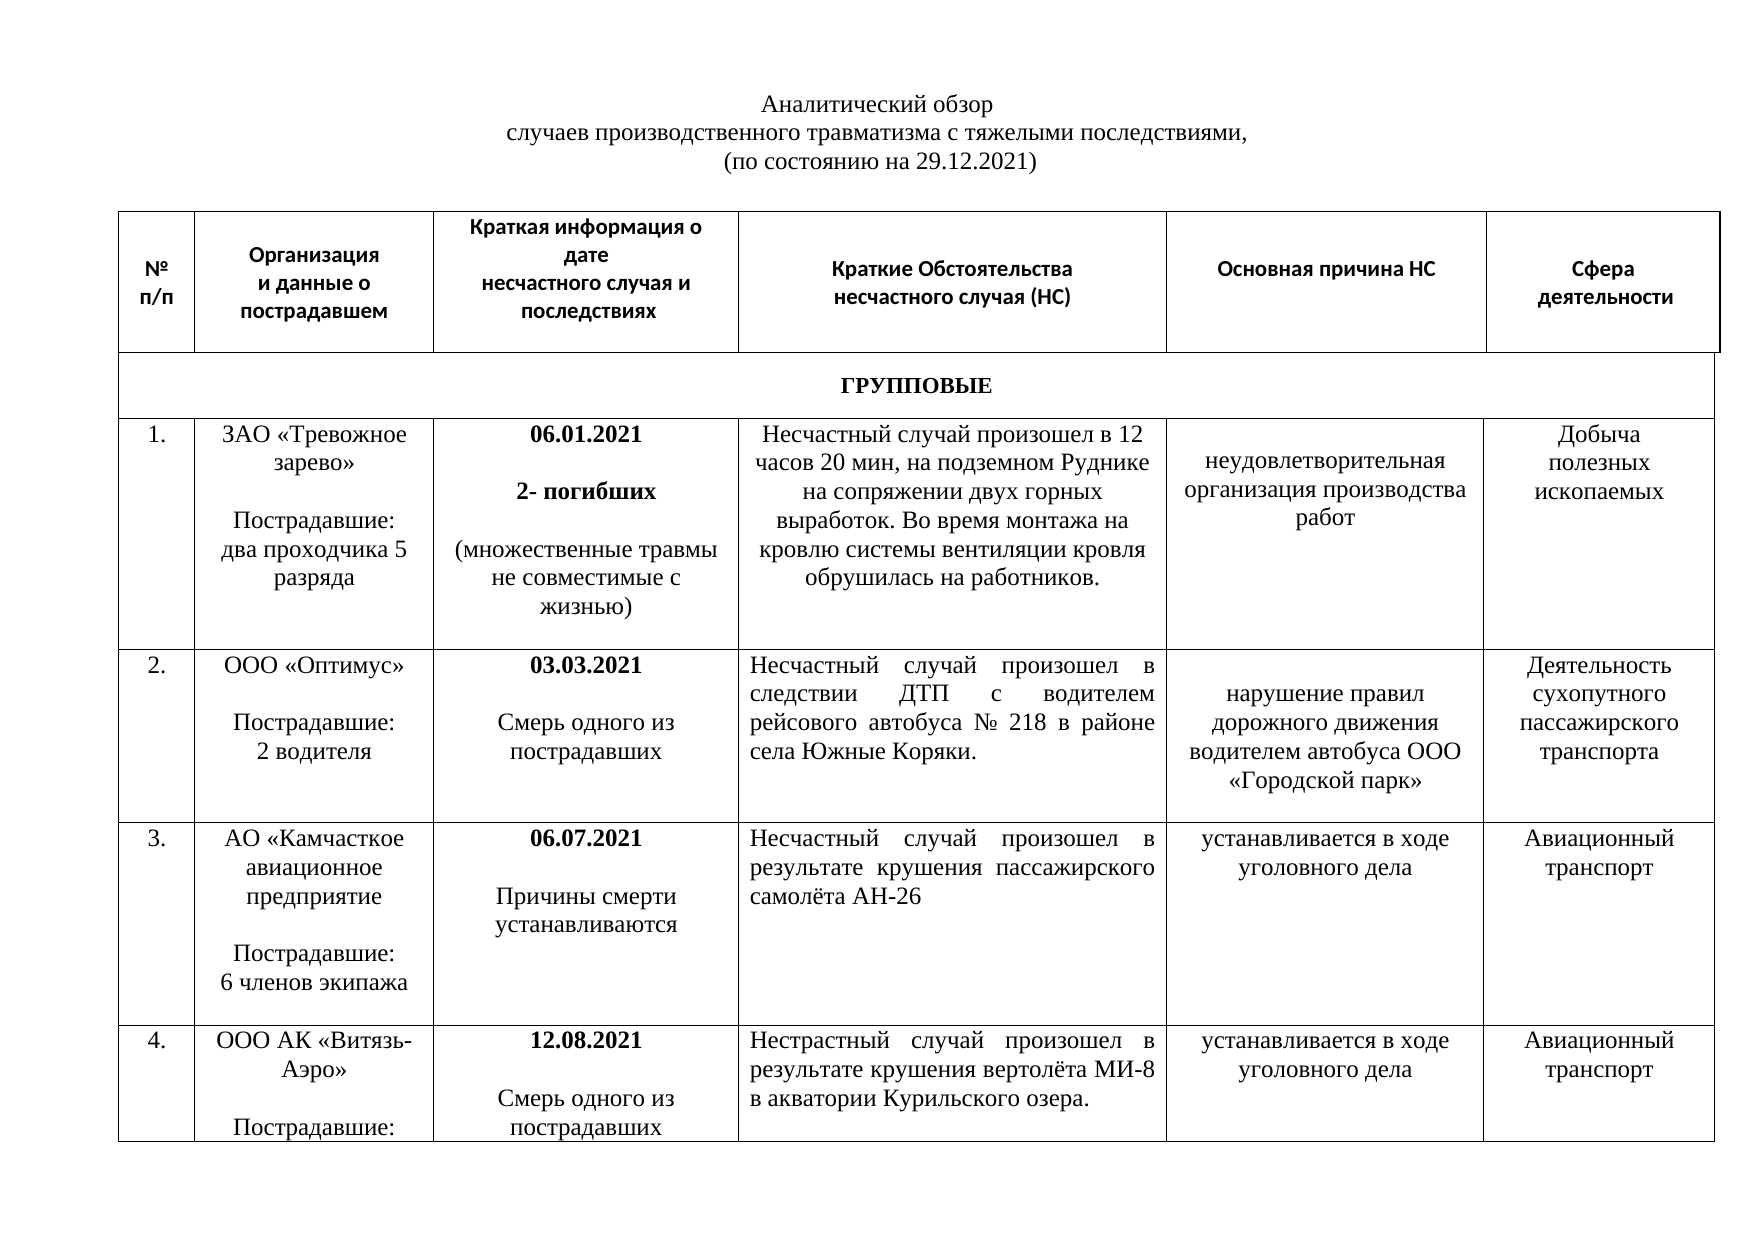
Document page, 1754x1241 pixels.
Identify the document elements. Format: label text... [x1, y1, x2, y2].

table_header Краткая информация о дате несчастного случая и последствиях [434, 212, 738, 352]
table_cell Несчастный случай произошел в результате крушения пассажирского самолёта АН-26 [739, 823, 1166, 1024]
table_cell устанавливается в ходе уголовного дела [1167, 823, 1483, 1024]
table_cell 06.07.2021 Причины смерти устанавливаются [434, 823, 738, 1024]
table_header Сфера деятельности [1487, 212, 1719, 352]
table_cell Добыча полезных ископаемых [1484, 419, 1714, 649]
table_cell ООО АК «Витязь-Аэро» Пострадавшие: 3 члена экипажа [195, 1026, 433, 1141]
table_cell ООО «Оптимус» Пострадавшие: 2 водителя [195, 650, 433, 822]
table_cell нарушение правил дорожного движения водителем автобуса ООО «Городской парк» [1167, 650, 1483, 822]
table_cell Авиационный транспорт [1484, 1026, 1714, 1141]
table_cell 3. [119, 823, 194, 1024]
table_cell 2. [119, 650, 194, 822]
table_cell неудовлетворительная организация производства работ [1167, 419, 1483, 649]
table_header Основная причина НС [1167, 212, 1486, 352]
table_cell 12.08.2021 Смерь одного из пострадавших Причины травм устанавливаются [434, 1026, 738, 1141]
table_cell Несчастный случай произошел в следствии ДТП с водителем рейсового автобуса № 218 в районе села Южные Коряки. [739, 650, 1166, 822]
table_header Организация и данные о пострадавшем [195, 212, 433, 352]
table_cell Нестрастный случай произошел в результате крушения вертолёта МИ-8 в акватории Курильского озера. [739, 1026, 1166, 1141]
text (по состоянию на 29.12.2021) [118, 146, 1636, 175]
table_header № п/п [119, 212, 194, 352]
table_cell устанавливается в ходе уголовного дела [1167, 1026, 1483, 1141]
table_cell 1. [119, 419, 194, 649]
table_cell Авиационный транспорт [1484, 823, 1714, 1024]
table_cell ЗАО «Тревожное зарево» Пострадавшие: два проходчика 5 разряда [195, 419, 433, 649]
table_cell Деятельность сухопутного пассажирского транспорта [1484, 650, 1714, 822]
table_cell 06.01.2021 2- погибших (множественные травмы не совместимые с жизнью) [434, 419, 738, 649]
table_cell Несчастный случай произошел в 12 часов 20 мин, на подземном Руднике на сопряжении двух горных выработок. Во время монтажа на кровлю системы вентиляции кровля обрушилась на работников. [739, 419, 1166, 649]
text случаев производственного травматизма с тяжелыми последствиями, [118, 117, 1636, 146]
table_header Краткие Обстоятельства несчастного случая (НС) [739, 212, 1166, 352]
text Аналитический обзор [118, 89, 1636, 117]
table_cell АО «Камчасткое авиационное предприятие Пострадавшие: 6 членов экипажа [195, 823, 433, 1024]
table_cell ГРУППОВЫЕ [119, 353, 1714, 418]
table_cell 4. [119, 1026, 194, 1141]
table_cell 03.03.2021 Смерь одного из пострадавших [434, 650, 738, 822]
